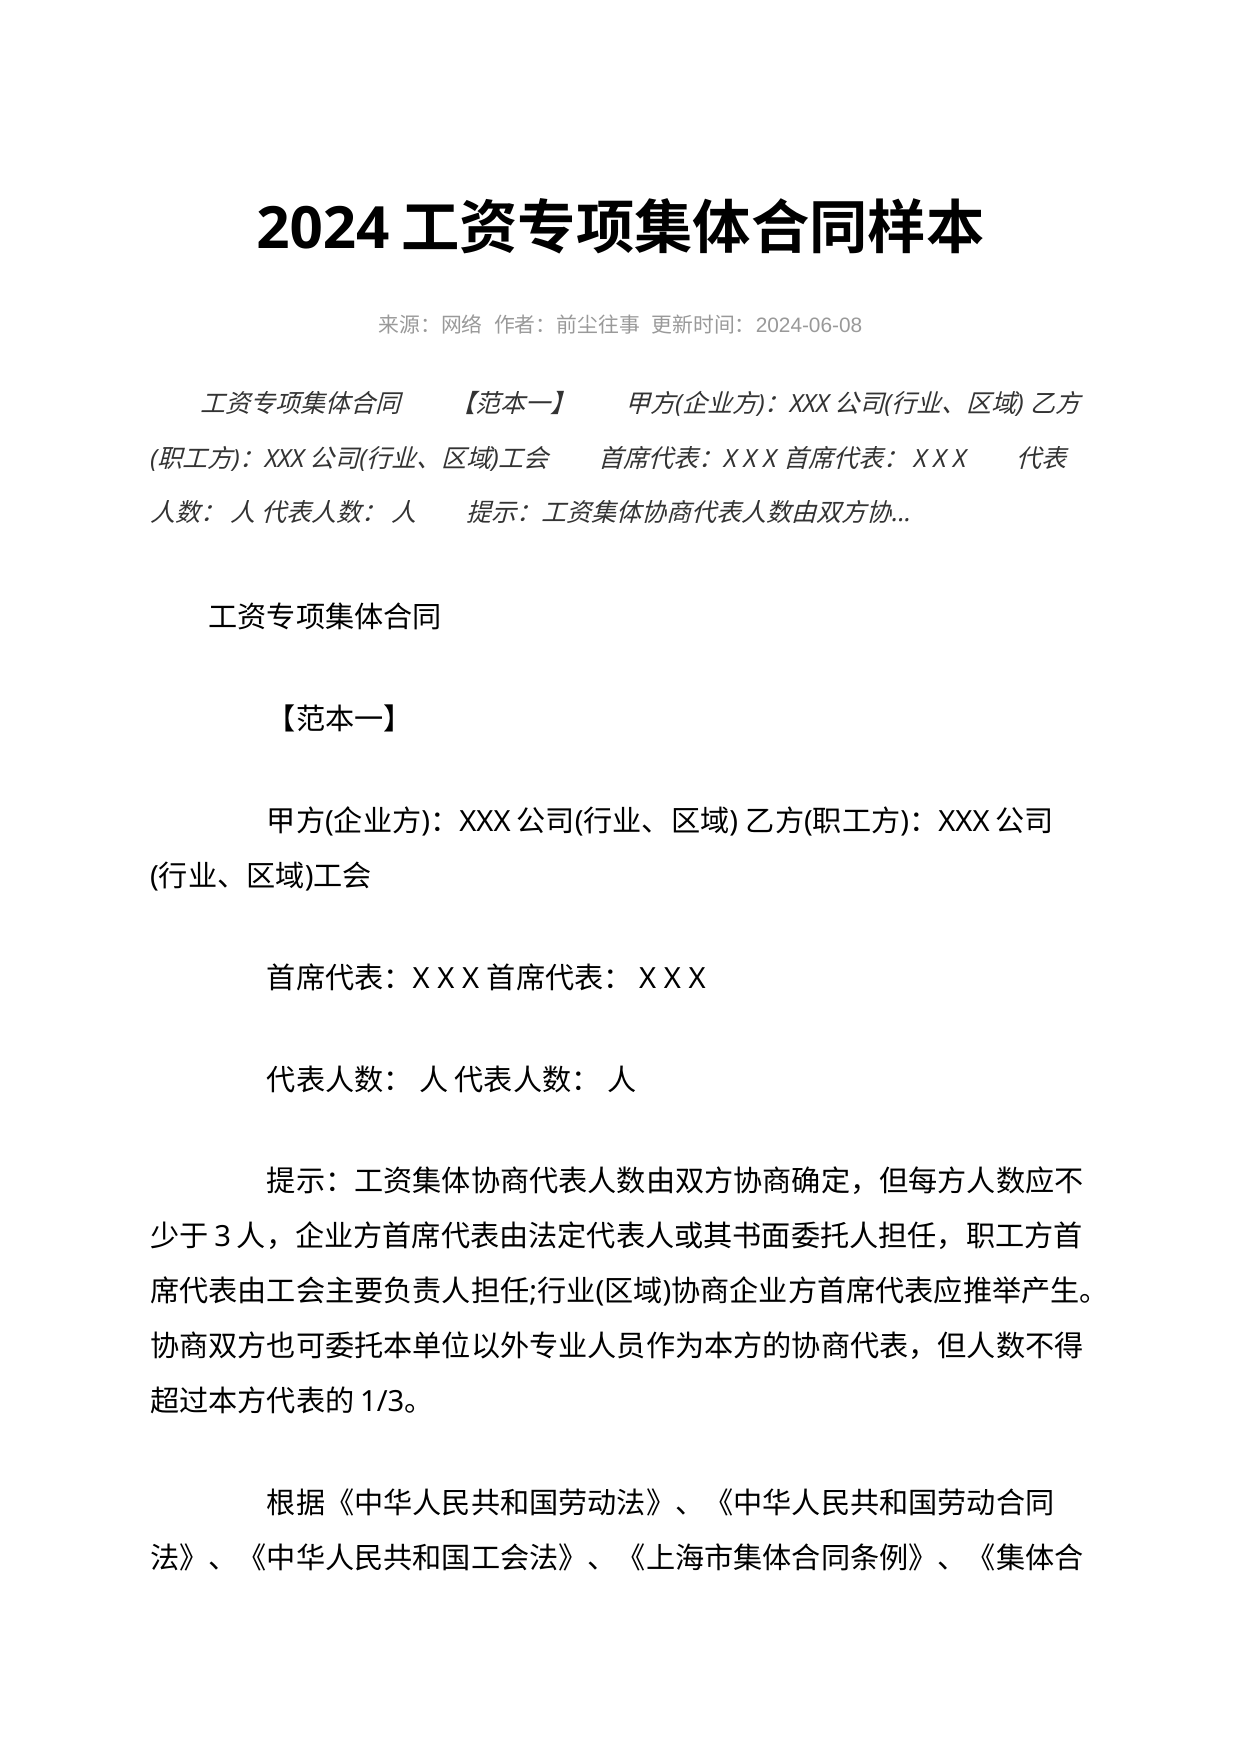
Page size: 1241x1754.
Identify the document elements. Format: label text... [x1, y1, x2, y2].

text 首席代表：X X X 首席代表： X X X [150, 954, 1090, 997]
text 来源：网络 作者：前尘往事 更新时间：2024-06-08 [150, 313, 1090, 337]
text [150, 1480, 1090, 1577]
subtitle 2024工资专项集体合同样本 [150, 181, 1090, 266]
text 工资专项集体合同 【范本一】 甲方(企业方)：XXX公司(行业、区域) 乙方(职工方)：XXX公司(行业、区域)工会 首席代表：X X X 首席代表： X X X 代表人数： 人 代表人数： 人 提示：工资集体协商代表人数由双方协... [150, 384, 1090, 529]
text 【范本一】 [150, 696, 1090, 738]
text 工资专项集体合同 [150, 594, 1090, 636]
text 甲方(企业方)：XXX公司(行业、区域) 乙方(职工方)：XXX公司(行业、区域)工会 [150, 797, 1090, 895]
text 代表人数： 人 代表人数： 人 [150, 1056, 1090, 1098]
text 提示：工资集体协商代表人数由双方协商确定，但每方人数应不少于3人，企业方首席代表由法定代表人或其书面委托人担任，职工方首席代表由工会主要负责人担任;行业(区域)协商企业方首席代表应推举产生。协商双方也可委托本单位以外专业人员作为本方的协商代表，但人数不得超过本方代表的1/3。 [150, 1158, 1090, 1420]
